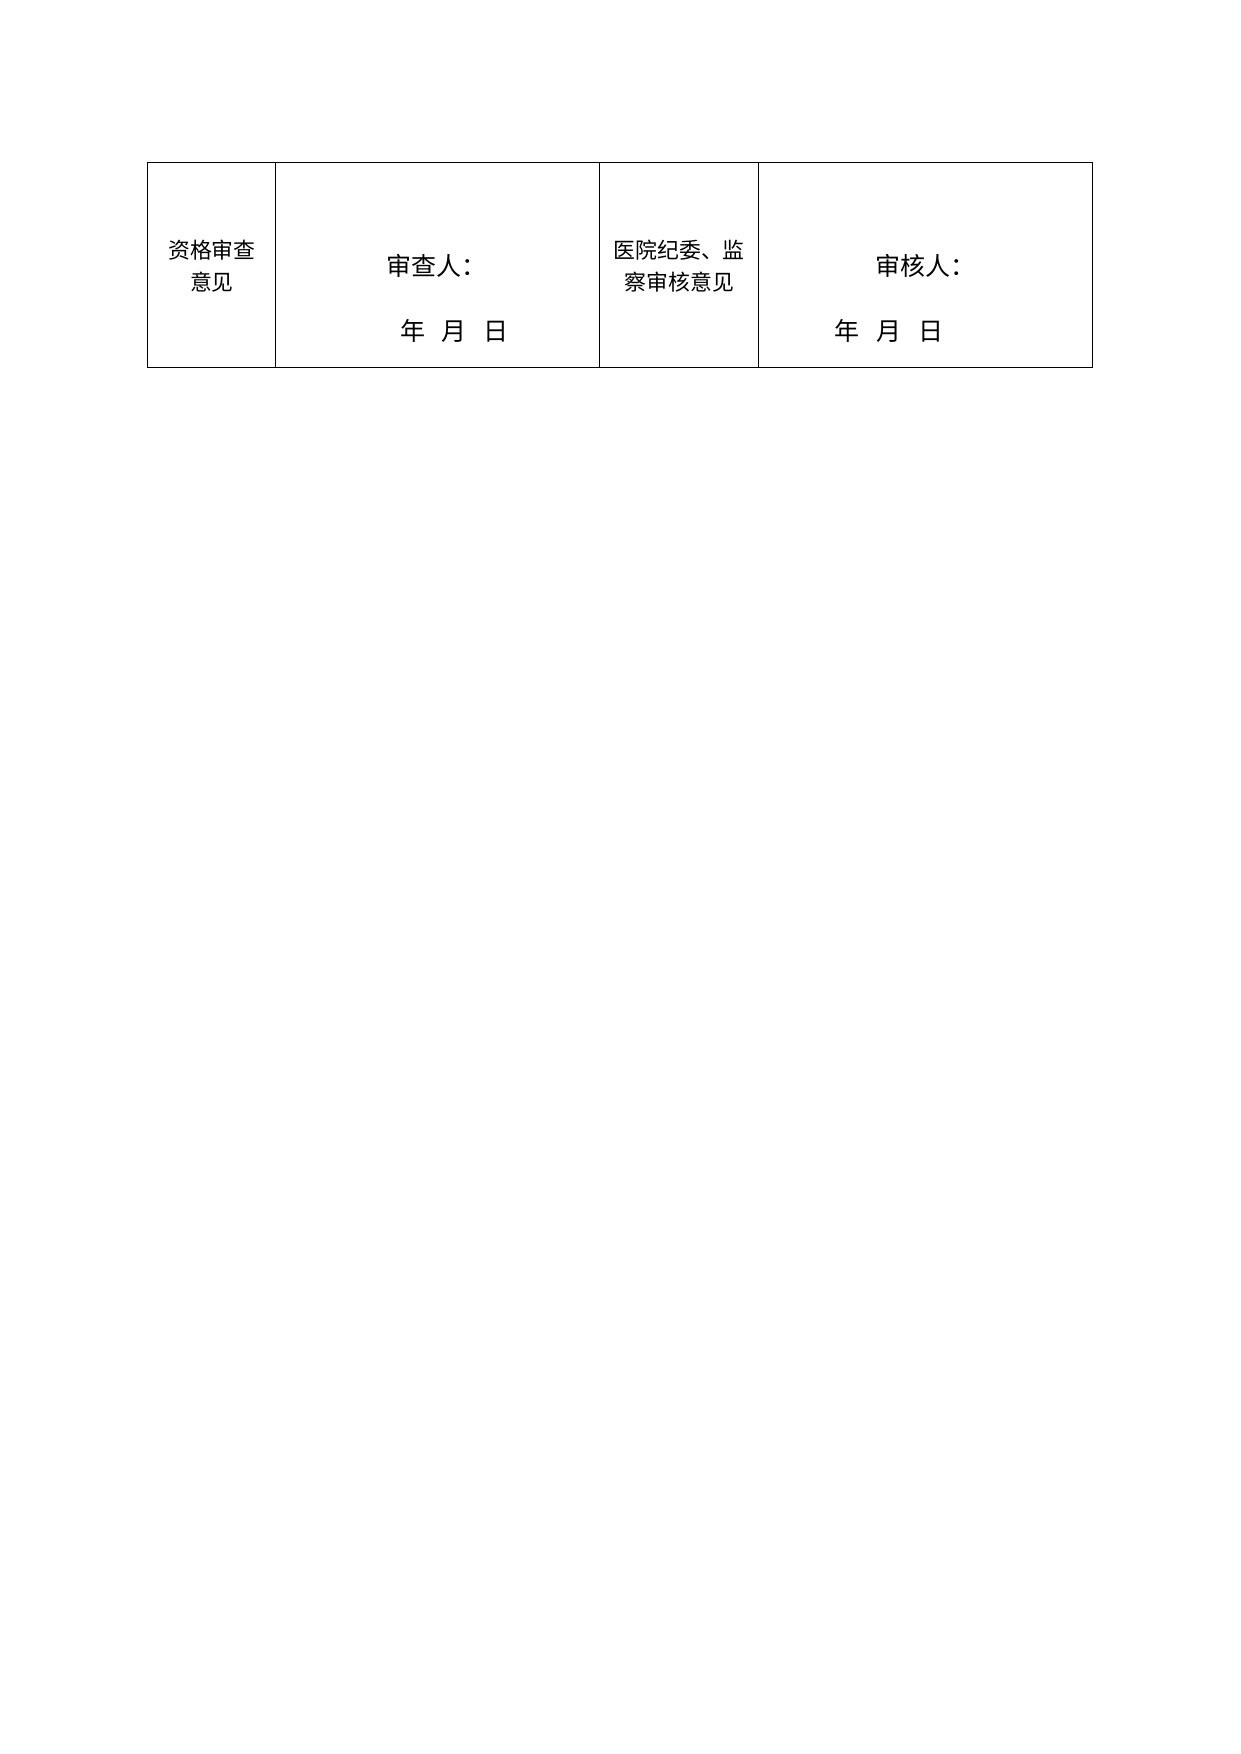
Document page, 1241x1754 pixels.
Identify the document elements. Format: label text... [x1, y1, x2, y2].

table_cell 审查人： 年 月 日 [276, 163, 599, 367]
table_cell 审核人： 年 月 日 [759, 163, 1092, 367]
table_cell 资格审查 意见 [148, 163, 275, 367]
table_cell 医院纪委、监察审核意见 [600, 163, 758, 367]
